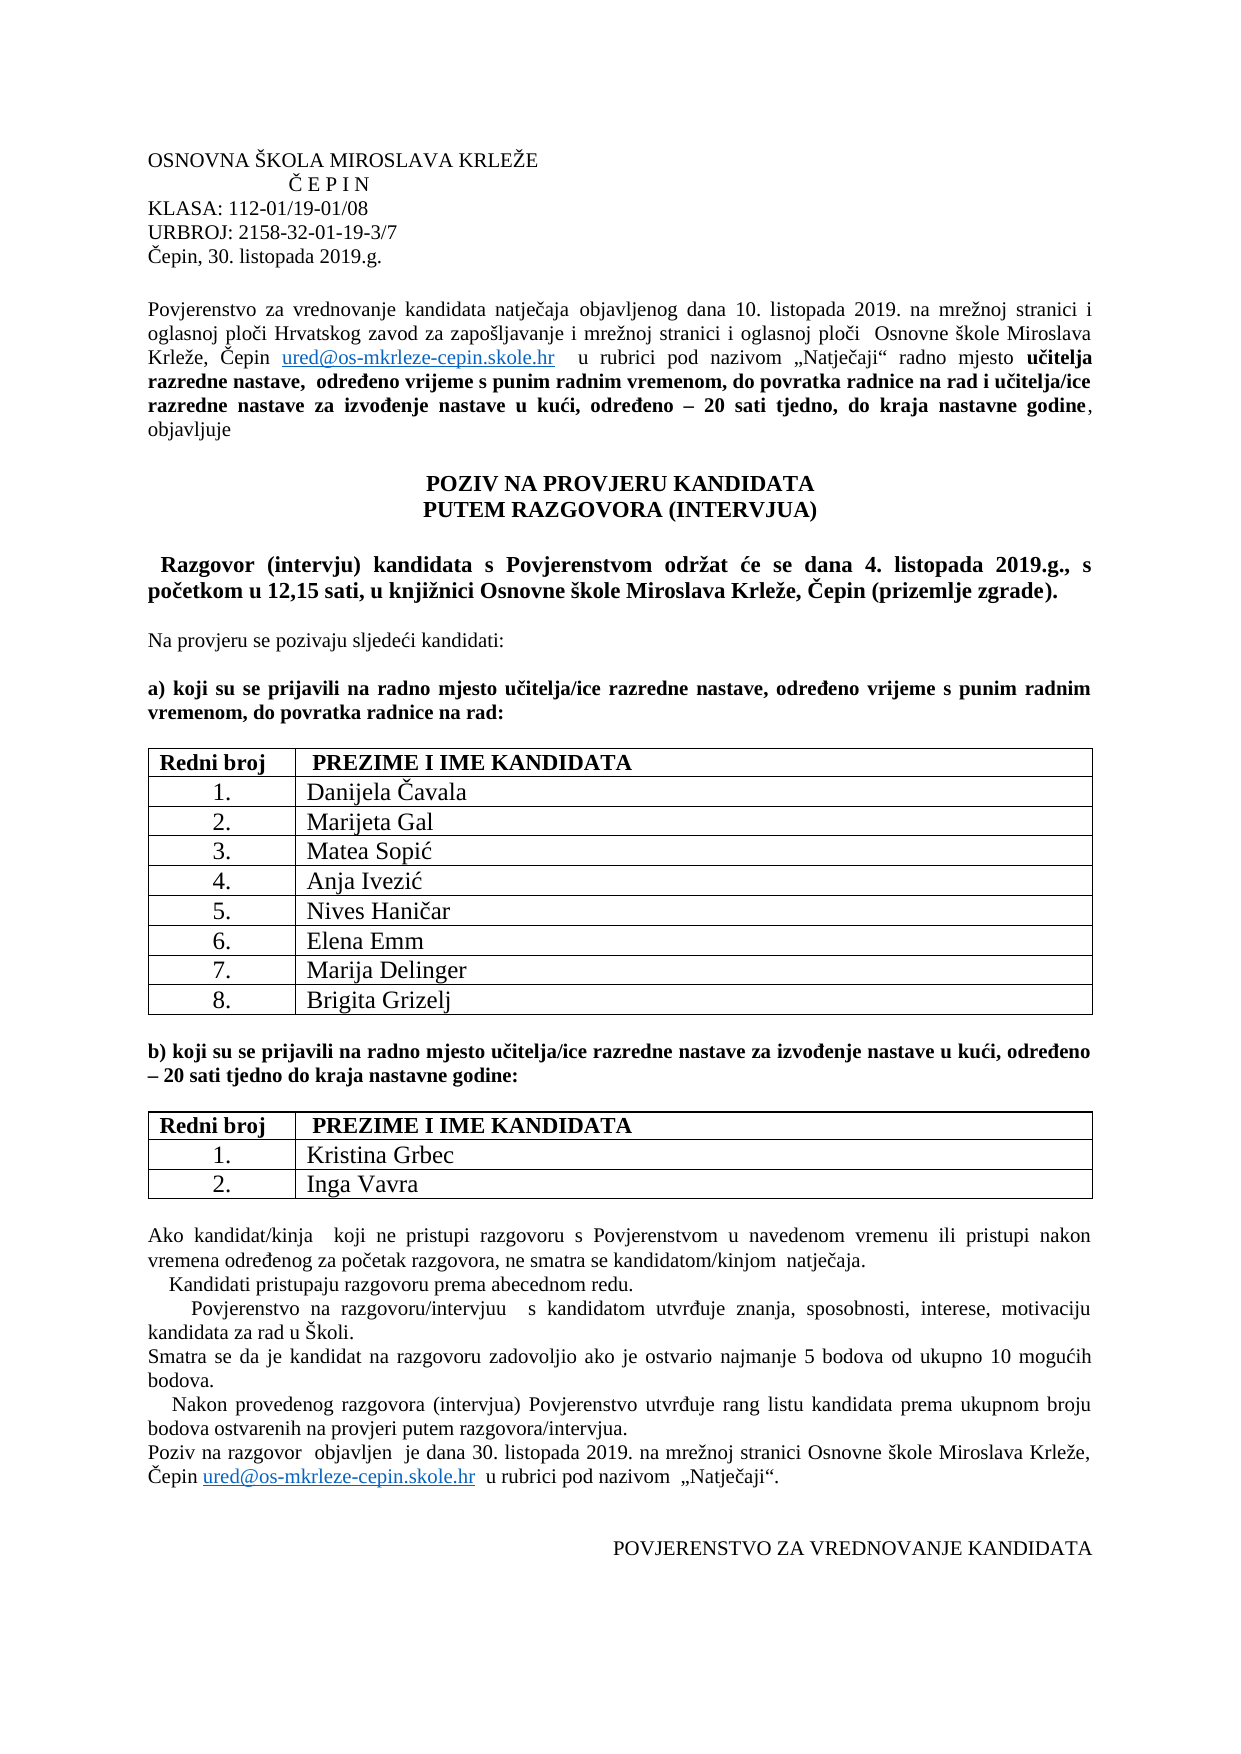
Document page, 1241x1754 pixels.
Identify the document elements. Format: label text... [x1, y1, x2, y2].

text POVJERENSTVO ZA VREDNOVANJE KANDIDATA [148, 1536, 1093, 1560]
table_cell Danijela Čavala [296, 777, 1092, 806]
table_cell 1. [149, 1140, 295, 1168]
table_cell Marijeta Gal [296, 807, 1092, 835]
table_header Redni broj [149, 749, 295, 776]
table_cell Inga Vavra [296, 1170, 1092, 1198]
table_cell Anja Ivezić [296, 866, 1092, 895]
table_cell Brigita Grizelj [296, 985, 1092, 1014]
text Na provjeru se pozivaju sljedeći kandidati: [148, 628, 1093, 652]
table_cell 7. [149, 956, 295, 984]
text Ako kandidat/kinja koji ne pristupi razgovoru s Povjerenstvom u navedenom vremenu ili pristupi nakon vremena određenog za početak razgovora, ne smatra se kandidatom/kinjom natječaja. [148, 1223, 1093, 1272]
table_cell 1. [149, 777, 295, 806]
table_cell Kristina Grbec [296, 1140, 1092, 1168]
text OSNOVNA ŠKOLA MIROSLAVA KRLEŽE [148, 148, 1093, 172]
text URBROJ: 2158-32-01-19-3/7 [148, 220, 1093, 244]
text Čepin, 30. listopada 2019.g. [148, 244, 1093, 268]
table_header PREZIME I IME KANDIDATA [296, 749, 1092, 776]
table_cell 8. [149, 985, 295, 1014]
text Razgovor (intervju) kandidata s Povjerenstvom održat će se dana 4. listopada 2019.g., s početkom u 12,15 sati, u knjižnici Osnovne škole Miroslava Krleže, Čepin (prizemlje zgrade). [148, 551, 1093, 604]
table_cell 6. [149, 926, 295, 954]
table_cell Matea Sopić [296, 836, 1092, 865]
text KLASA: 112-01/19-01/08 [148, 196, 1093, 220]
text Povjerenstvo na razgovoru/intervjuu s kandidatom utvrđuje znanja, sposobnosti, interese, motivaciju kandidata za rad u Školi. [148, 1296, 1093, 1344]
text Č E P I N [148, 172, 1093, 196]
text Nakon provedenog razgovora (intervjua) Povjerenstvo utvrđuje rang listu kandidata prema ukupnom broju bodova ostvarenih na provjeri putem razgovora/intervjua. [148, 1392, 1093, 1440]
table_cell 3. [149, 836, 295, 865]
text POZIV NA PROVJERU KANDIDATA [148, 470, 1093, 496]
table_cell Elena Emm [296, 926, 1092, 954]
text Povjerenstvo za vrednovanje kandidata natječaja objavljenog dana 10. listopada 2019. na mrežnoj stranici i oglasnoj ploči Hrvatskog zavod za zapošljavanje i mrežnoj stranici i oglasnoj ploči Osnovne škole Miroslava Krleže, Čepin ured@os-mkrleze-cepin.skole.hr u rubrici pod nazivom „Natječaji“ radno mjesto učitelja razredne nastave, određeno vrijeme s punim radnim vremenom, do povratka radnice na rad i učitelja/ice razredne nastave za izvođenje nastave u kući, određeno – 20 sati tjedno, do kraja nastavne godine, objavljuje [148, 297, 1093, 441]
table_cell 5. [149, 896, 295, 925]
table_cell 2. [149, 1170, 295, 1198]
table_cell Nives Haničar [296, 896, 1092, 925]
table_cell 4. [149, 866, 295, 895]
text Poziv na razgovor objavljen je dana 30. listopada 2019. na mrežnoj stranici Osnovne škole Miroslava Krleže, Čepin ured@os-mkrleze-cepin.skole.hr u rubrici pod nazivom „Natječaji“. [148, 1440, 1093, 1488]
text Smatra se da je kandidat na razgovoru zadovoljio ako je ostvario najmanje 5 bodova od ukupno 10 mogućih bodova. [148, 1344, 1093, 1392]
table_cell 2. [149, 807, 295, 835]
text b) koji su se prijavili na radno mjesto učitelja/ice razredne nastave za izvođenje nastave u kući, određeno – 20 sati tjedno do kraja nastavne godine: [148, 1039, 1093, 1087]
text PUTEM RAZGOVORA (INTERVJUA) [148, 496, 1093, 522]
table_header Redni broj [149, 1113, 295, 1139]
text Kandidati pristupaju razgovoru prema abecednom redu. [148, 1272, 1093, 1296]
table_cell Marija Delinger [296, 956, 1092, 984]
table_header PREZIME I IME KANDIDATA [296, 1113, 1092, 1139]
text a) koji su se prijavili na radno mjesto učitelja/ice razredne nastave, određeno vrijeme s punim radnim vremenom, do povratka radnice na rad: [148, 676, 1093, 724]
